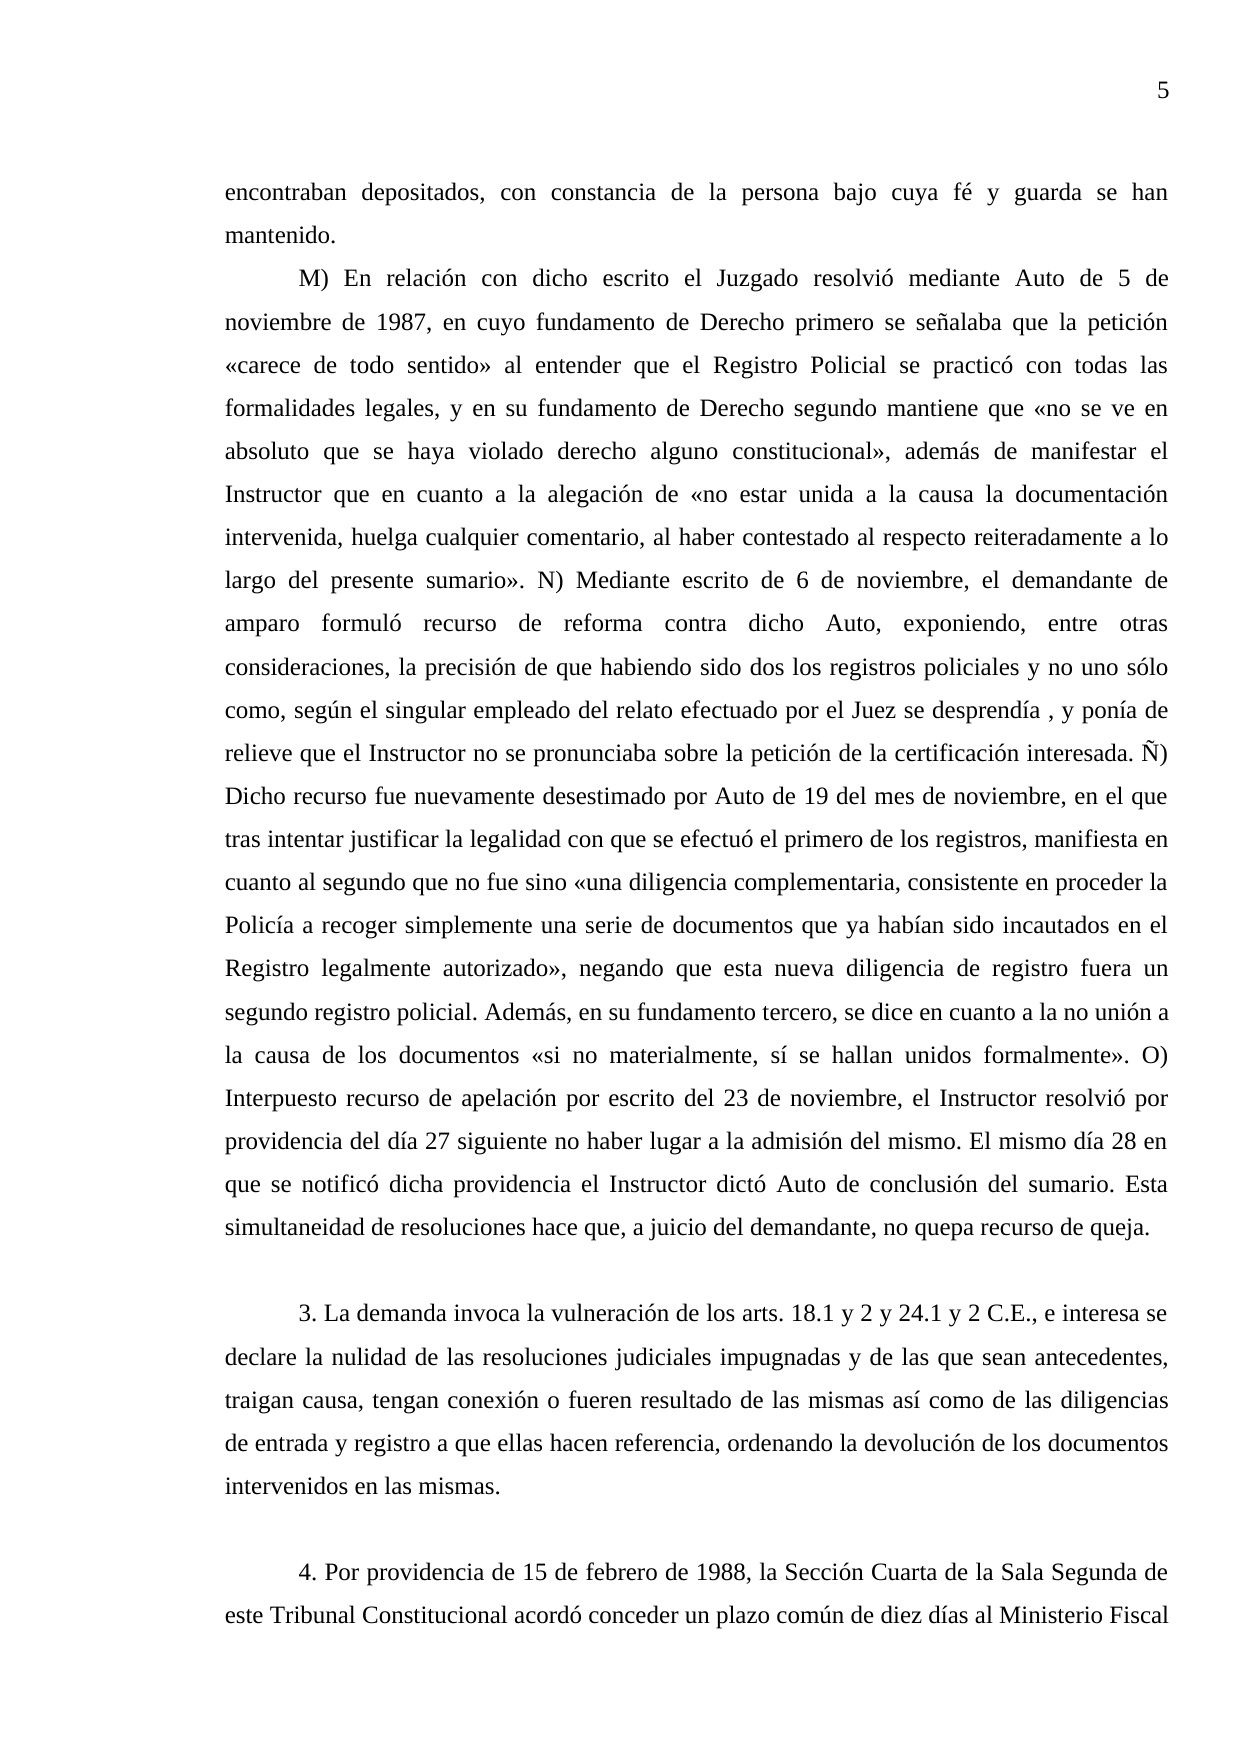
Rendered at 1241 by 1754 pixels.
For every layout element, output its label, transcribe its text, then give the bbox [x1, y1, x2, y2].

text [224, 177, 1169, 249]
text M) En relación con dicho escrito el Juzgado resolvió mediante Auto de 5 de noviembre de 1987, en cuyo fundamento de Derecho primero se señalaba que la petición «carece de todo sentido» al entender que el Registro Policial se practicó con todas las formalidades legales, y en su fundamento de Derecho segundo mantiene que «no se ve en absoluto que se haya violado derecho alguno constitucional», además de manifestar el Instructor que en cuanto a la alegación de «no estar unida a la causa la documentación intervenida, huelga cualquier comentario, al haber contestado al respecto reiteradamente a lo largo del presente sumario». N) Mediante escrito de 6 de noviembre, el demandante de amparo formuló recurso de reforma contra dicho Auto, exponiendo, entre otras consideraciones, la precisión de que habiendo sido dos los registros policiales y no uno sólo como, según el singular empleado del relato efectuado por el Juez se desprendía , y ponía de relieve que el Instructor no se pronunciaba sobre la petición de la certificación interesada. Ñ) Dicho recurso fue nuevamente desestimado por Auto de 19 del mes de noviembre, en el que tras intentar justificar la legalidad con que se efectuó el primero de los registros, manifiesta en cuanto al segundo que no fue sino «una diligencia complementaria, consistente en proceder la Policía a recoger simplemente una serie de documentos que ya habían sido incautados en el Registro legalmente autorizado», negando que esta nueva diligencia de registro fuera un segundo registro policial. Además, en su fundamento tercero, se dice en cuanto a la no unión a la causa de los documentos «si no materialmente, sí se hallan unidos formalmente». O) Interpuesto recurso de apelación por escrito del 23 de noviembre, el Instructor resolvió por providencia del día 27 siguiente no haber lugar a la admisión del mismo. El mismo día 28 en que se notificó dicha providencia el Instructor dictó Auto de conclusión del sumario. Esta simultaneidad de resoluciones hace que, a juicio del demandante, no quepa recurso de queja. [224, 263, 1169, 1241]
text 3. La demanda invoca la vulneración de los arts. 18.1 y 2 y 24.1 y 2 C.E., e interesa se declare la nulidad de las resoluciones judiciales impugnadas y de las que sean antecedentes, traigan causa, tengan conexión o fueren resultado de las mismas así como de las diligencias de entrada y registro a que ellas hacen referencia, ordenando la devolución de los documentos intervenidos en las mismas. [224, 1298, 1169, 1500]
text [224, 1557, 1169, 1629]
